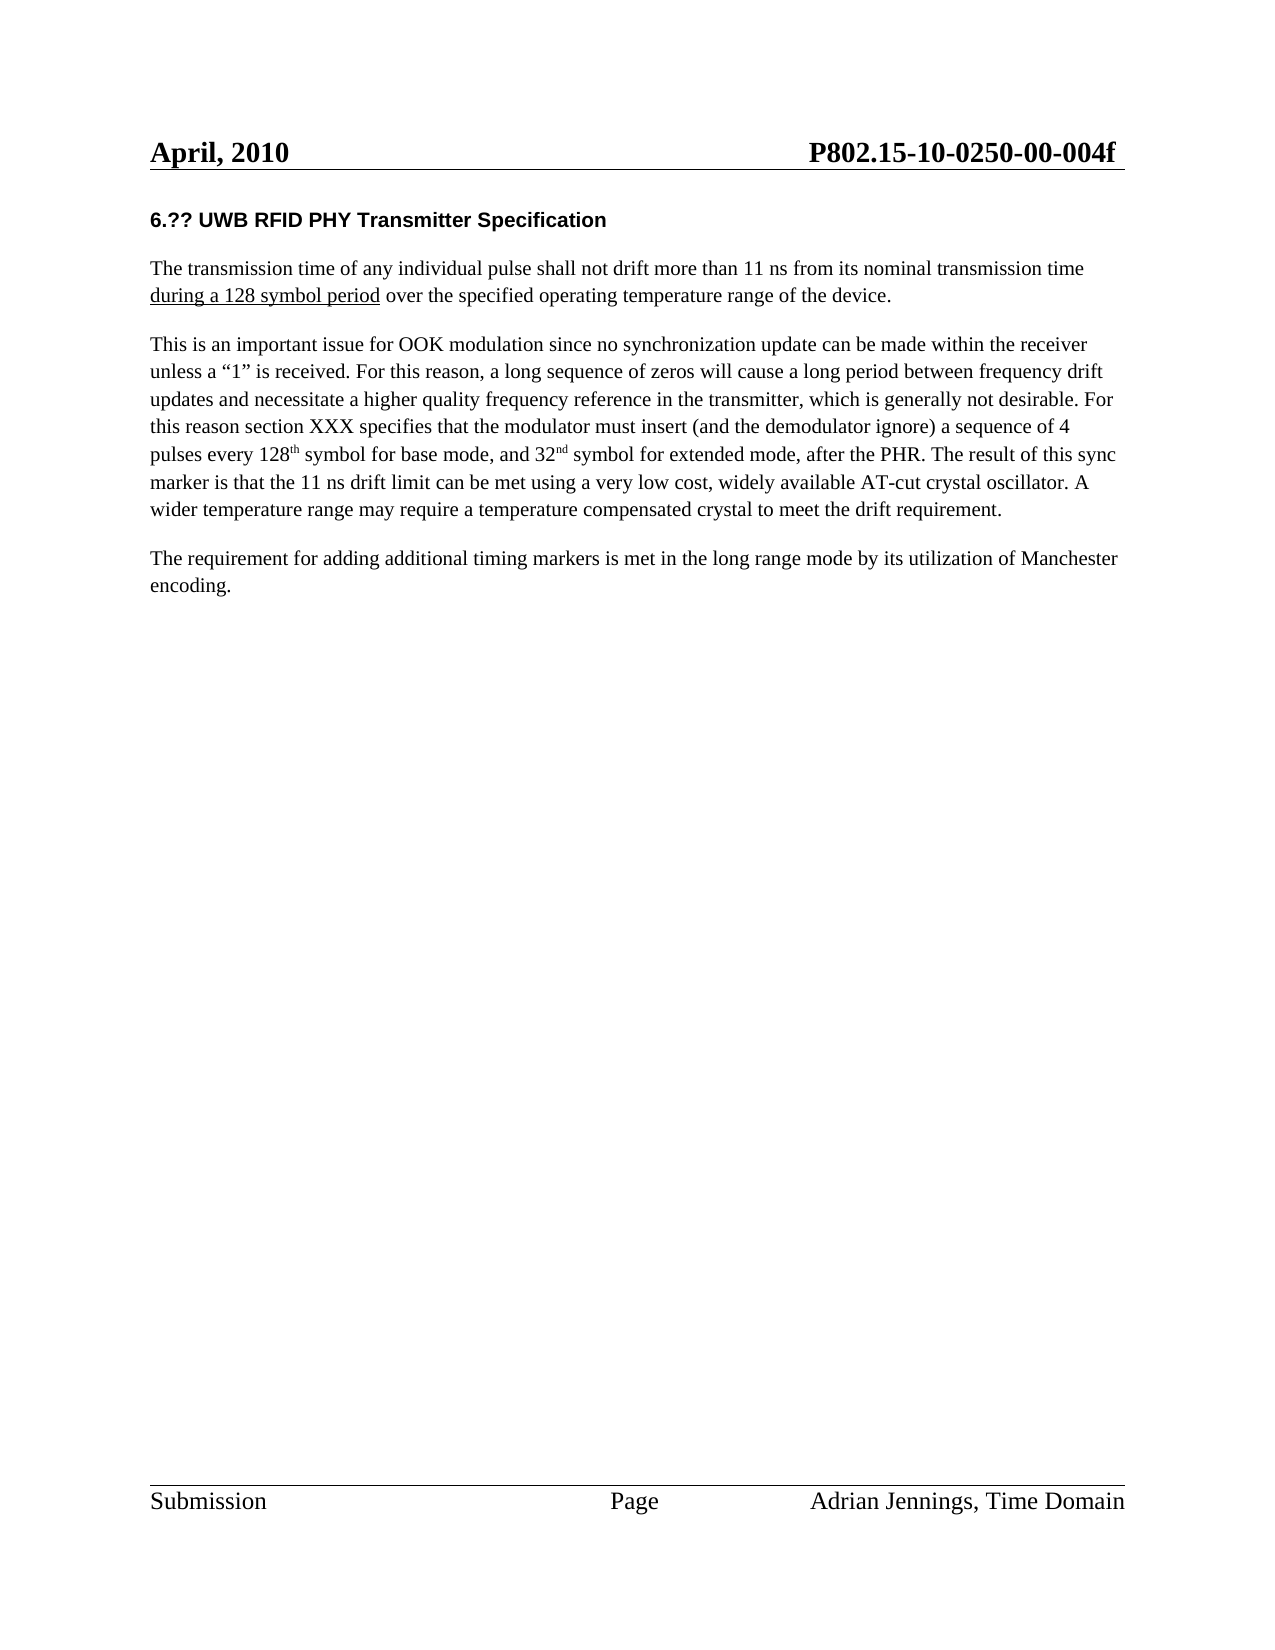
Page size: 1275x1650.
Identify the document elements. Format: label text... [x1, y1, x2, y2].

text 6.?? UWB RFID PHY Transmitter Specification [150, 208, 1125, 232]
text This is an important issue for OOK modulation since no synchronization update can be made within the receiver unless a “1” is received. For this reason, a long sequence of zeros will cause a long period between frequency drift updates and necessitate a higher quality frequency reference in the transmitter, which is generally not desirable. For this reason section XXX specifies that the modulator must insert (and the demodulator ignore) a sequence of 4 pulses every 128th symbol for base mode, and 32nd symbol for extended mode, after the PHR. The result of this sync marker is that the 11 ns drift limit can be met using a very low cost, widely available AT-cut crystal oscillator. A wider temperature range may require a temperature compensated crystal to meet the drift requirement. [150, 332, 1125, 521]
text The requirement for adding additional timing markers is met in the long range mode by its utilization of Manchester encoding. [150, 546, 1125, 597]
text The transmission time of any individual pulse shall not drift more than 11 ns from its nominal transmission time during a 128 symbol period over the specified operating temperature range of the device. [150, 256, 1125, 307]
